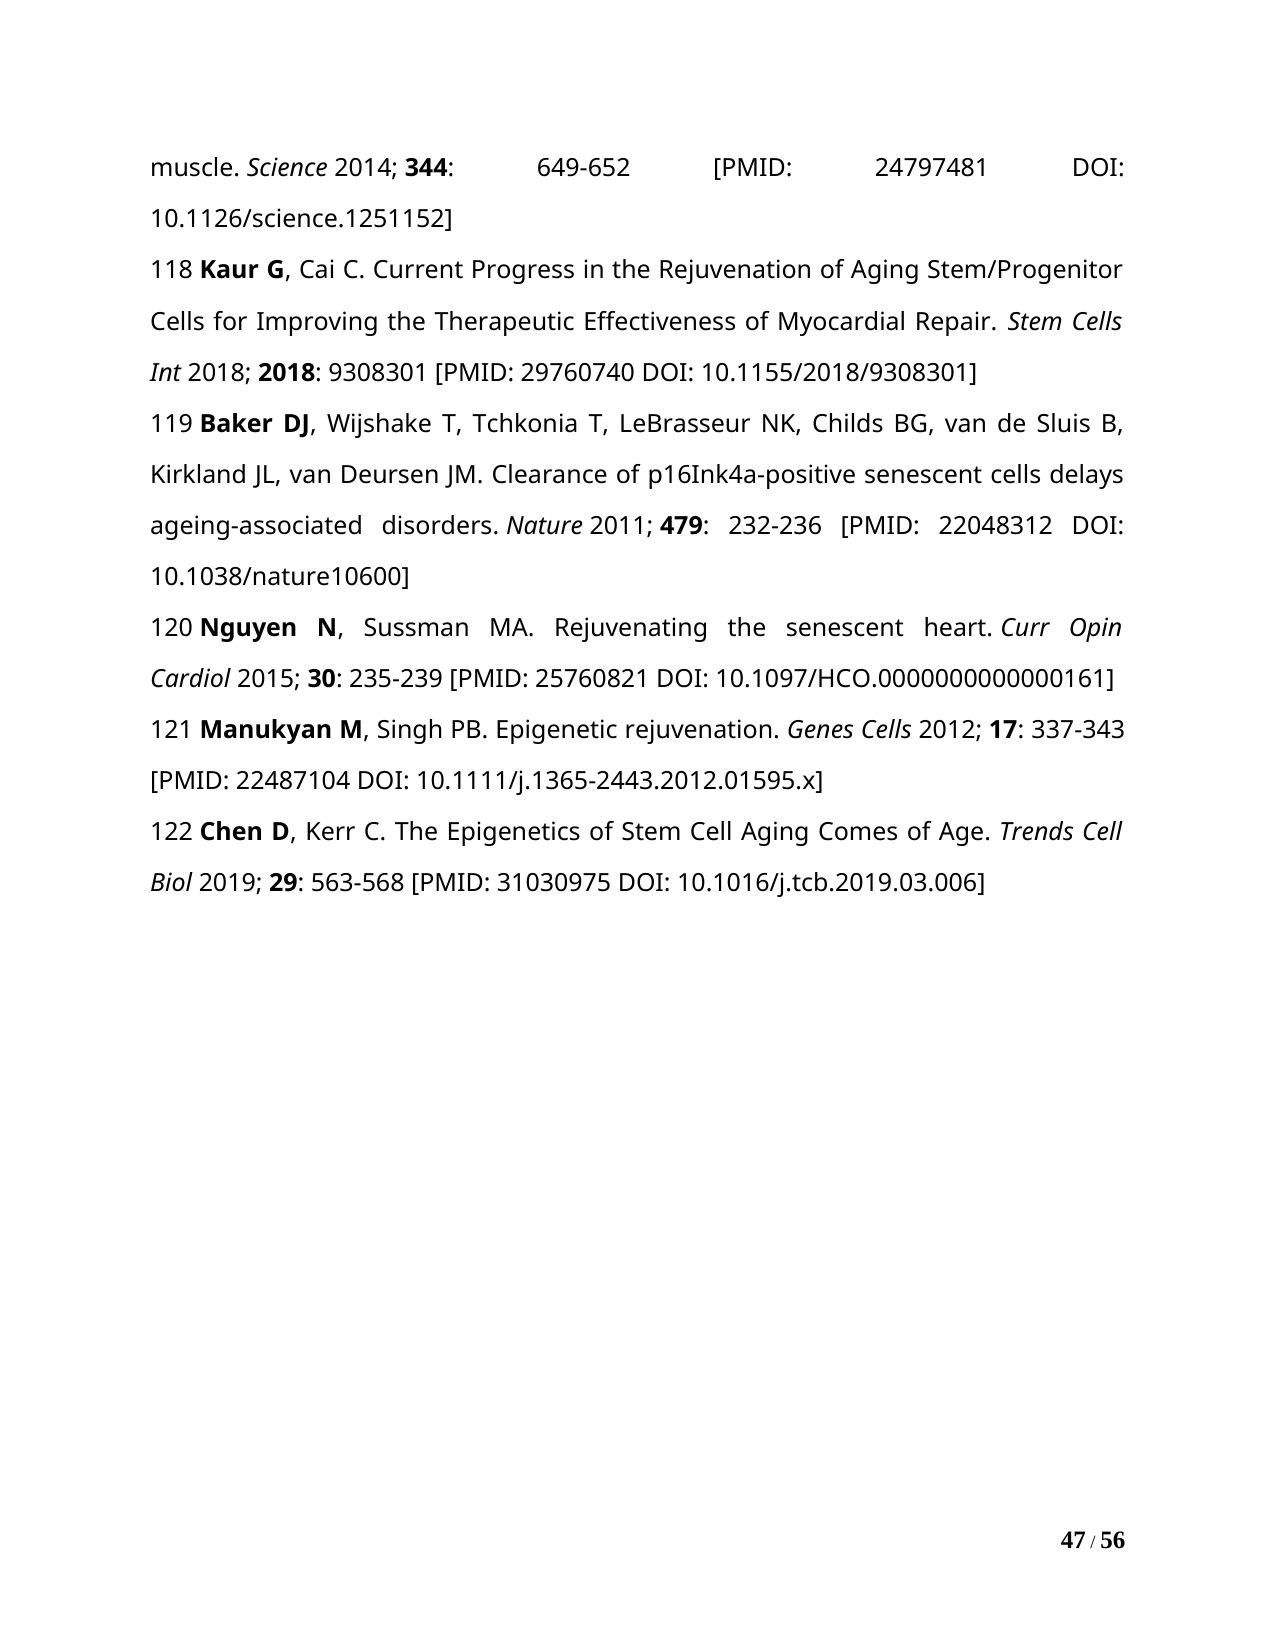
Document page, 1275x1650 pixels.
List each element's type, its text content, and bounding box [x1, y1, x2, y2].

text 122 Chen D, Kerr C. The Epigenetics of Stem Cell Aging Comes of Age. Trends Cell Biol 2019; 29: 563-568 [PMID: 31030975 DOI: 10.1016/j.tcb.2019.03.006] [150, 813, 1125, 899]
text 121 Manukyan M, Singh PB. Epigenetic rejuvenation. Genes Cells 2012; 17: 337-343 [PMID: 22487104 DOI: 10.1111/j.1365-2443.2012.01595.x] [150, 711, 1125, 797]
text 120 Nguyen N, Sussman MA. Rejuvenating the senescent heart. Curr Opin Cardiol 2015; 30: 235-239 [PMID: 25760821 DOI: 10.1097/HCO.0000000000000161] [150, 609, 1125, 694]
text 118 Kaur G, Cai C. Current Progress in the Rejuvenation of Aging Stem/Progenitor Cells for Improving the Therapeutic Effectiveness of Myocardial Repair. Stem Cells Int 2018; 2018: 9308301 [PMID: 29760740 DOI: 10.1155/2018/9308301] [150, 252, 1125, 388]
text 119 Baker DJ, Wijshake T, Tchkonia T, LeBrasseur NK, Childs BG, van de Sluis B, Kirkland JL, van Deursen JM. Clearance of p16Ink4a-positive senescent cells delays ageing-associated disorders. Nature 2011; 479: 232-236 [PMID: 22048312 DOI: 10.1038/nature10600] [150, 405, 1125, 592]
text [150, 150, 1125, 235]
